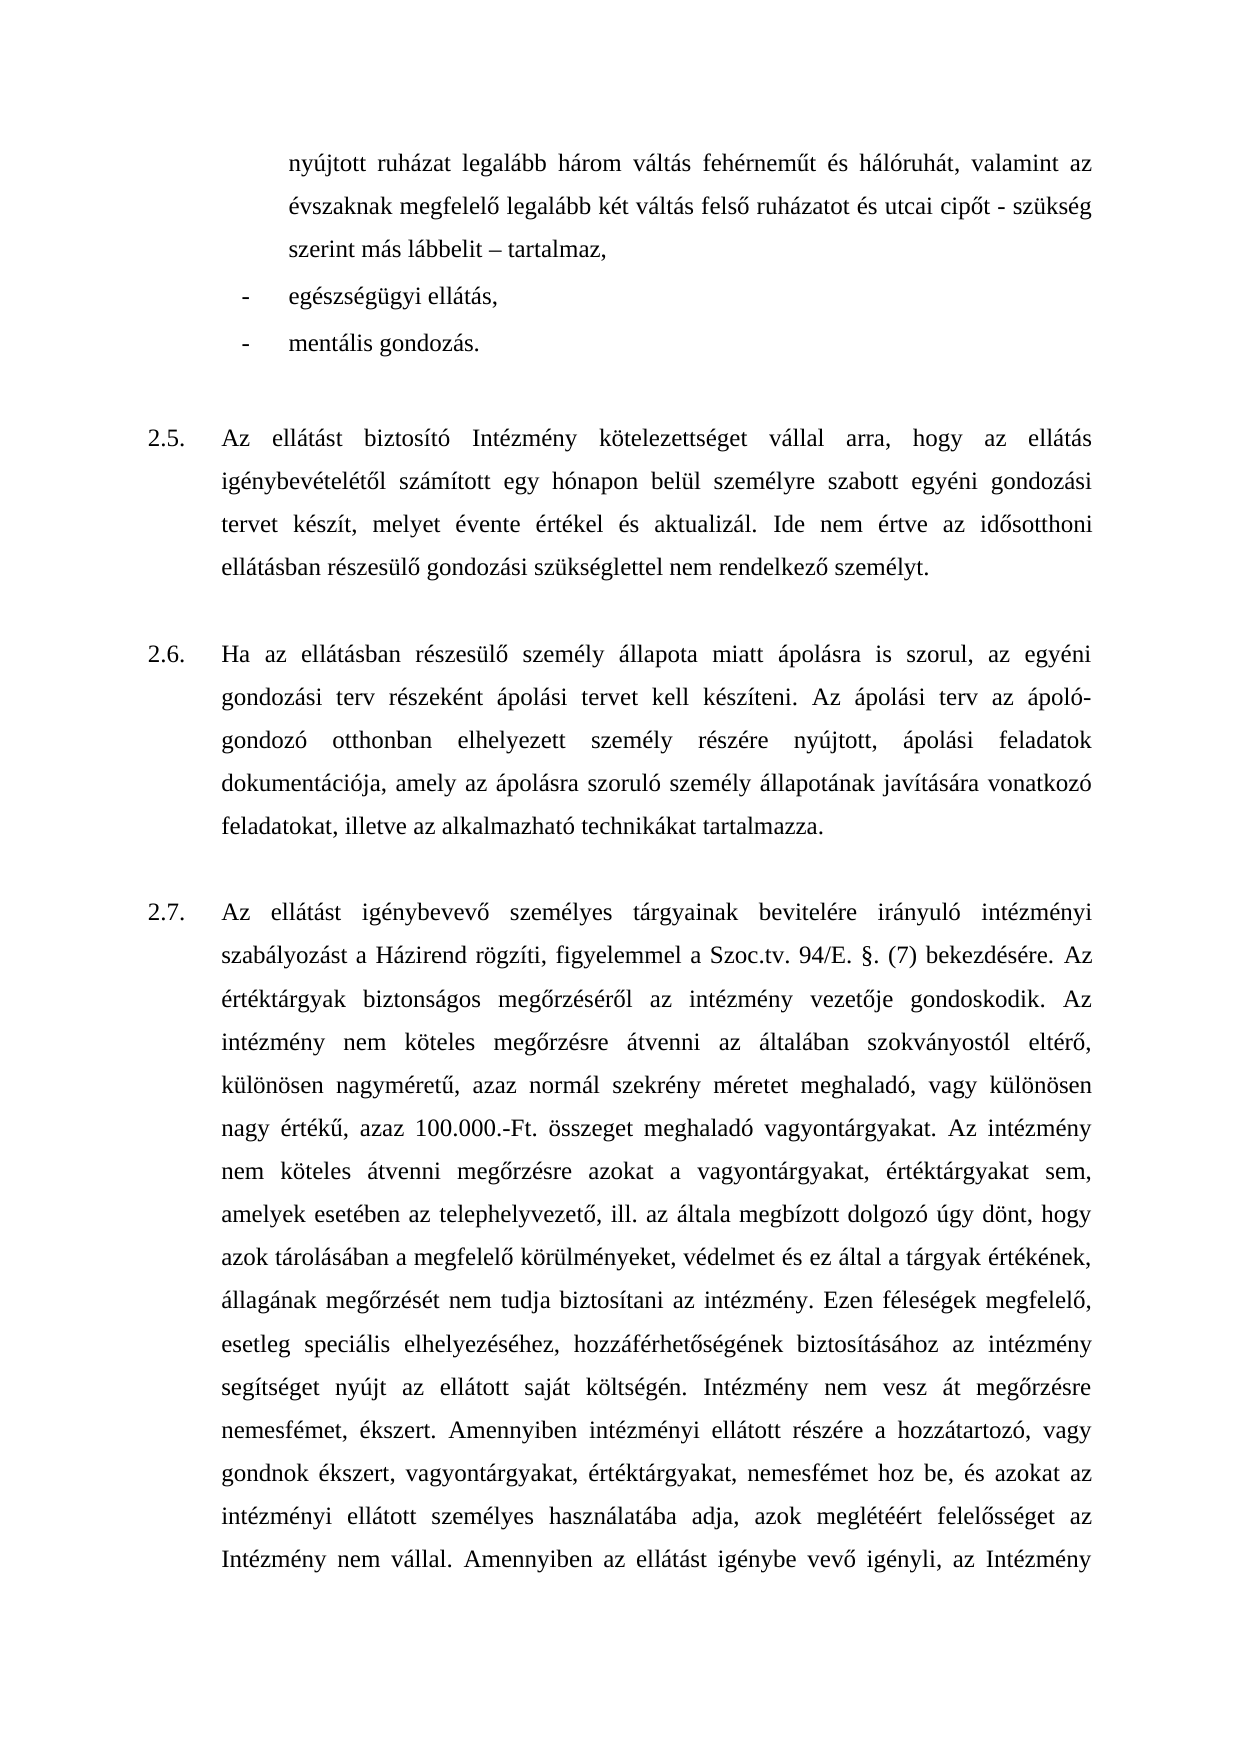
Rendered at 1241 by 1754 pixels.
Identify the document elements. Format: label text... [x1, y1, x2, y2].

text 2.5. Az ellátást biztosító Intézmény kötelezettséget vállal arra, hogy az ellátás igénybevételétől számított egy hónapon belül személyre szabott egyéni gondozási tervet készít, melyet évente értékel és aktualizál. Ide nem értve az idősotthoni ellátásban részesülő gondozási szükséglettel nem rendelkező személyt. [148, 423, 1093, 581]
text 2.6. Ha az ellátásban részesülő személy állapota miatt ápolásra is szorul, az egyéni gondozási terv részeként ápolási tervet kell készíteni. Az ápolási terv az ápoló-gondozó otthonban elhelyezett személy részére nyújtott, ápolási feladatok dokumentációja, amely az ápolásra szoruló személy állapotának javítására vonatkozó feladatokat, illetve az alkalmazható technikákat tartalmazza. [148, 639, 1093, 840]
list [241, 148, 1093, 263]
list mentális gondozás. [241, 328, 1093, 357]
list egészségügyi ellátás, [241, 281, 1093, 310]
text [148, 897, 1093, 1573]
